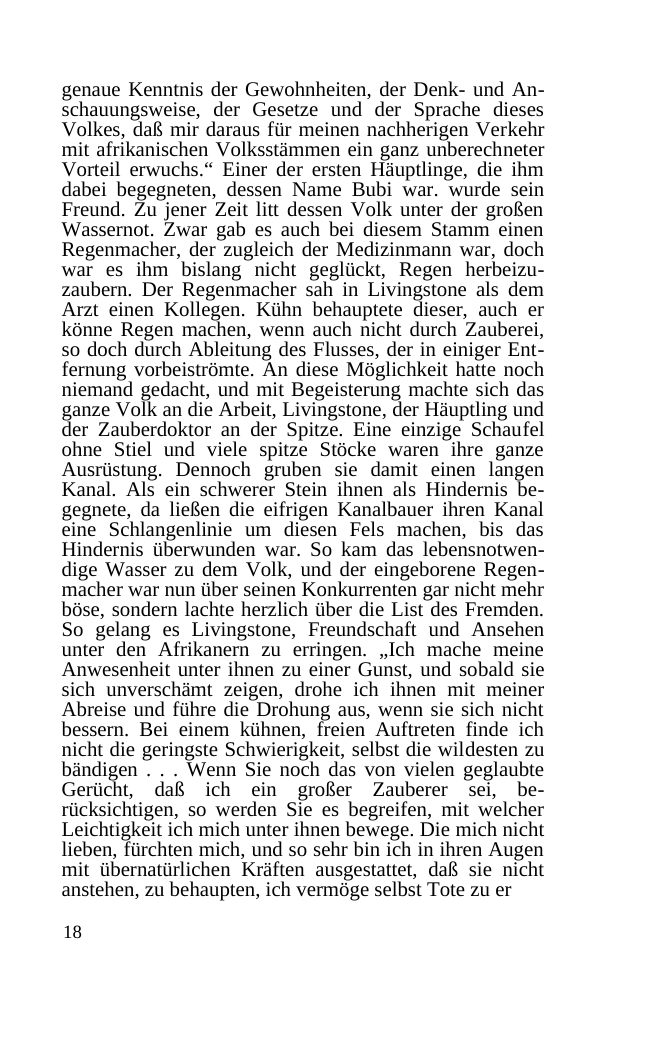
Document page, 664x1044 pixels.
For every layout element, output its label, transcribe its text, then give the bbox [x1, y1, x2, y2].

text 18 [63, 924, 82, 943]
text genaue Kenntnis der Gewohnheiten, der Denk- und Anschauungsweise, der Gesetze und der Sprache dieses Volkes, daß mir daraus für meinen nachherigen Verkehr mit afrikanischen Volksstämmen ein ganz unberechneter Vorteil erwuchs.“ Einer der ersten Häuptlinge, die ihm dabei begegneten, dessen Name Bubi war. wurde sein Freund. Zu jener Zeit litt dessen Volk unter der großen Wassernot. Zwar gab es auch bei diesem Stamm einen Regenmacher, der zugleich der Medizinmann war, doch war es ihm bislang nicht geglückt, Regen herbeizuzaubern. Der Regenmacher sah in Livingstone als dem Arzt einen Kollegen. Kühn behauptete dieser, auch er könne Regen machen, wenn auch nicht durch Zauberei, so doch durch Ableitung des Flusses, der in einiger Entfernung vorbeiströmte. An diese Möglichkeit hatte noch niemand gedacht, und mit Begeisterung machte sich das ganze Volk an die Arbeit, Livingstone, der Häuptling und der Zauberdoktor an der Spitze. Eine einzige Schaufel ohne Stiel und viele spitze Stöcke waren ihre ganze Ausrüstung. Dennoch gruben sie damit einen langen Kanal. Als ein schwerer Stein ihnen als Hindernis begegnete, da ließen die eifrigen Kanalbauer ihren Kanal eine Schlangenlinie um diesen Fels machen, bis das Hindernis überwunden war. So kam das lebensnotwendige Wasser zu dem Volk, und der eingeborene Regenmacher war nun über seinen Konkurrenten gar nicht mehr böse, sondern lachte herzlich über die List des Fremden. So gelang es Livingstone, Freundschaft und Ansehen unter den Afrikanern zu erringen. „Ich mache meine Anwesenheit unter ihnen zu einer Gunst, und sobald sie sich unverschämt zeigen, drohe ich ihnen mit meiner Abreise und führe die Drohung aus, wenn sie sich nicht bessern. Bei einem kühnen, freien Auftreten finde ich nicht die geringste Schwierigkeit, selbst die wildesten zu bändigen . . . Wenn Sie noch das von vielen geglaubte Gerücht, daß ich ein großer Zauberer sei, berücksichtigen, so werden Sie es begreifen, mit welcher Leichtigkeit ich mich unter ihnen bewege. Die mich nicht lieben, fürchten mich, und so sehr bin ich in ihren Augen mit übernatürlichen Kräften ausgestattet, daß sie nicht anstehen, zu behaupten, ich vermöge selbst Tote zu er [61, 80, 544, 900]
